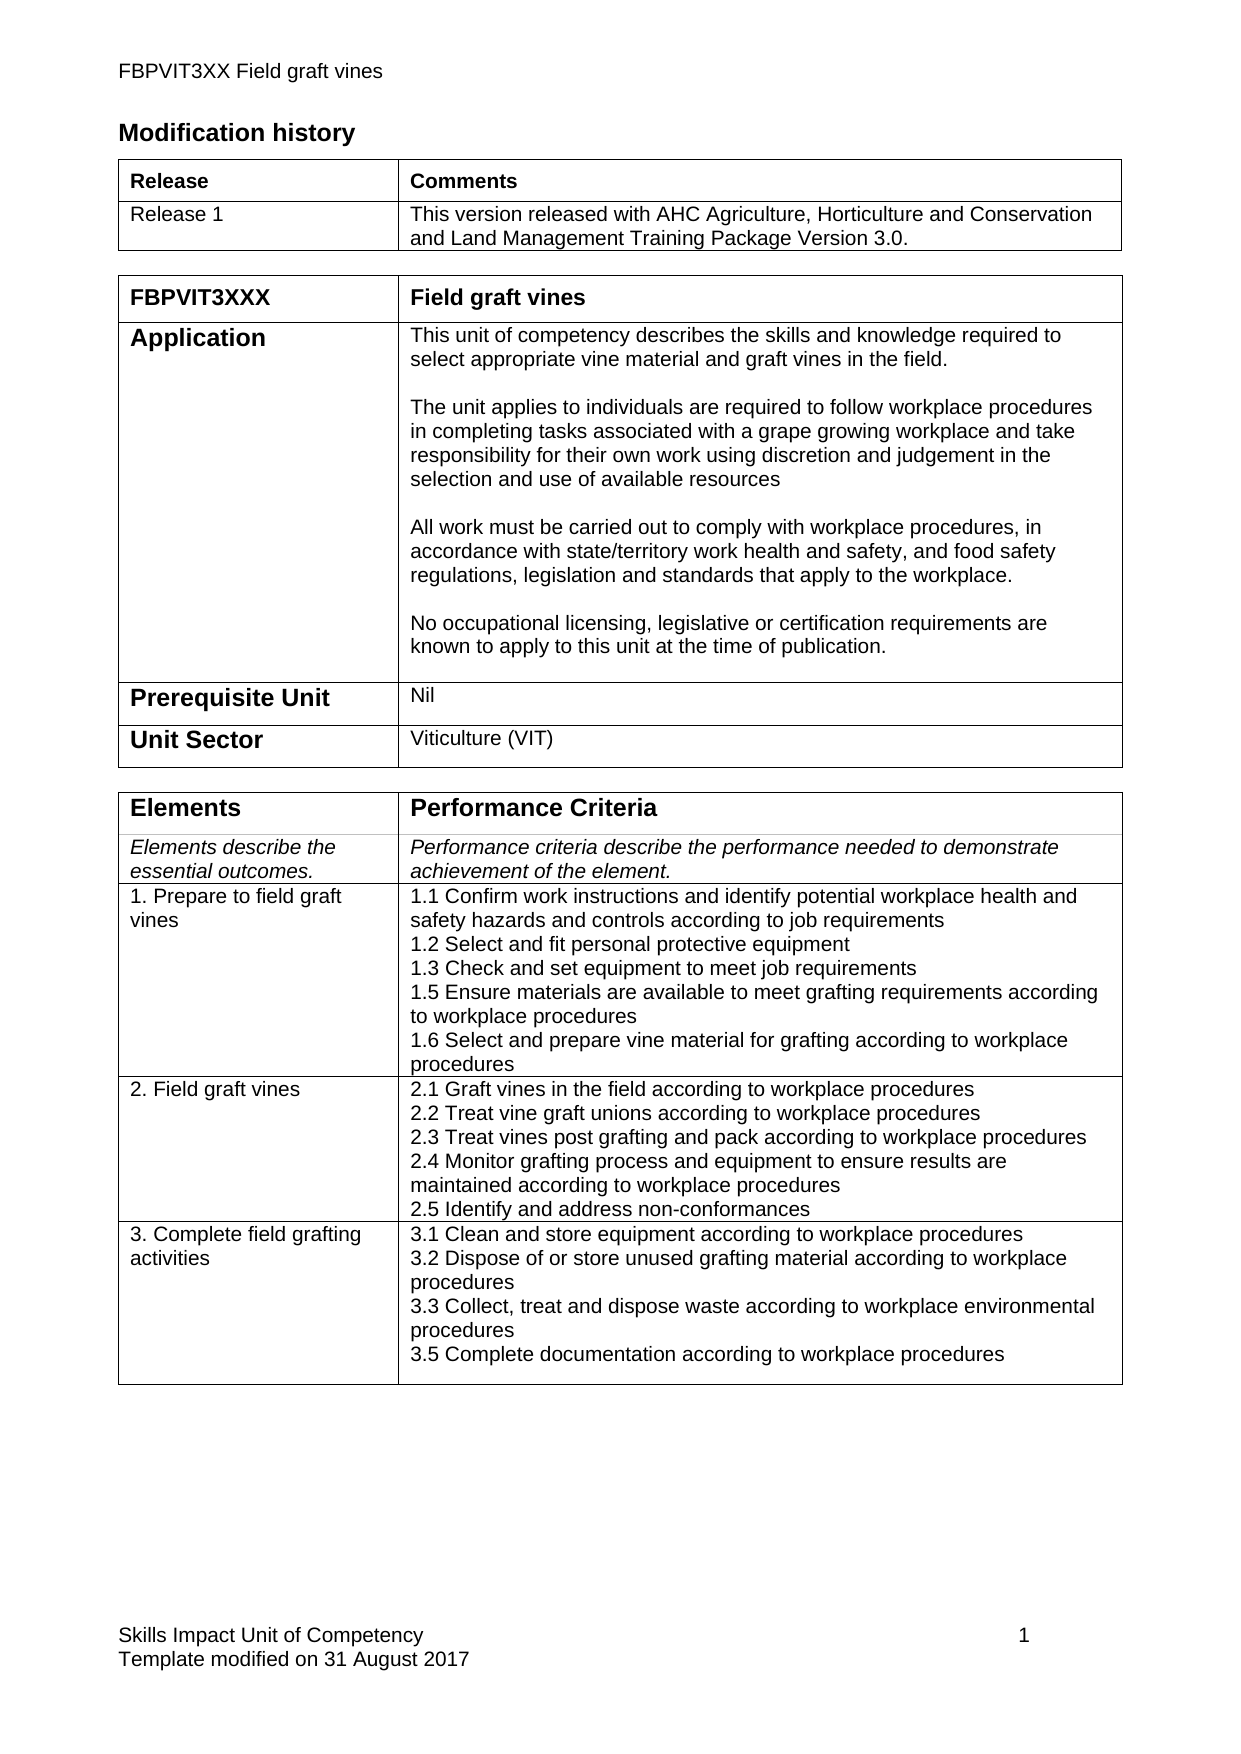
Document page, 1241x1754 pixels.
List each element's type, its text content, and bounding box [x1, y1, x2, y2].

table_cell Performance criteria describe the performance needed to demonstrate achievement of the element. [399, 835, 1122, 883]
table_cell This version released with AHC Agriculture, Horticulture and Conservation and Land Management Training Package Version 3.0. [399, 202, 1121, 250]
table_cell Prerequisite Unit [119, 683, 398, 724]
table_cell Viticulture (VIT) [399, 726, 1122, 767]
subtitle Modification history [118, 118, 1122, 147]
table_cell 2.1 Graft vines in the field according to workplace procedures 2.2 Treat vine graft unions according to workplace procedures 2.3 Treat vines post grafting and pack according to workplace procedures 2.4 Monitor grafting process and equipment to ensure results are maintained according to workplace procedures 2.5 Identify and address non-conformances [399, 1077, 1122, 1221]
table_header Elements [119, 793, 398, 834]
table_header Performance Criteria [399, 793, 1122, 834]
table_cell 3. Complete field grafting activities [119, 1222, 398, 1384]
table_cell Nil [399, 683, 1122, 724]
table_cell 1.1 Confirm work instructions and identify potential workplace health and safety hazards and controls according to job requirements 1.2 Select and fit personal protective equipment 1.3 Check and set equipment to meet job requirements 1.5 Ensure materials are available to meet grafting requirements according to workplace procedures 1.6 Select and prepare vine material for grafting according to workplace procedures [399, 884, 1122, 1076]
table_cell Release 1 [119, 202, 398, 250]
table_header Field graft vines [399, 276, 1122, 322]
table_header Release [119, 160, 398, 201]
table_cell 2. Field graft vines [119, 1077, 398, 1221]
table_cell 1. Prepare to field graft vines [119, 884, 398, 1076]
table_header Comments [399, 160, 1121, 201]
table_cell 3.1 Clean and store equipment according to workplace procedures 3.2 Dispose of or store unused grafting material according to workplace procedures 3.3 Collect, treat and dispose waste according to workplace environmental procedures 3.5 Complete documentation according to workplace procedures [399, 1222, 1122, 1384]
table_cell Elements describe the essential outcomes. [119, 835, 398, 883]
table_cell Unit Sector [119, 726, 398, 767]
table_header FBPVIT3XXX [119, 276, 398, 322]
table_cell This unit of competency describes the skills and knowledge required to select appropriate vine material and graft vines in the field. The unit applies to individuals are required to follow workplace procedures in completing tasks associated with a grape growing workplace and take responsibility for their own work using discretion and judgement in the selection and use of available resources All work must be carried out to comply with workplace procedures, in accordance with state/territory work health and safety, and food safety regulations, legislation and standards that apply to the workplace. No occupational licensing, legislative or certification requirements are known to apply to this unit at the time of publication. [399, 323, 1122, 682]
table_cell Application [119, 323, 398, 682]
